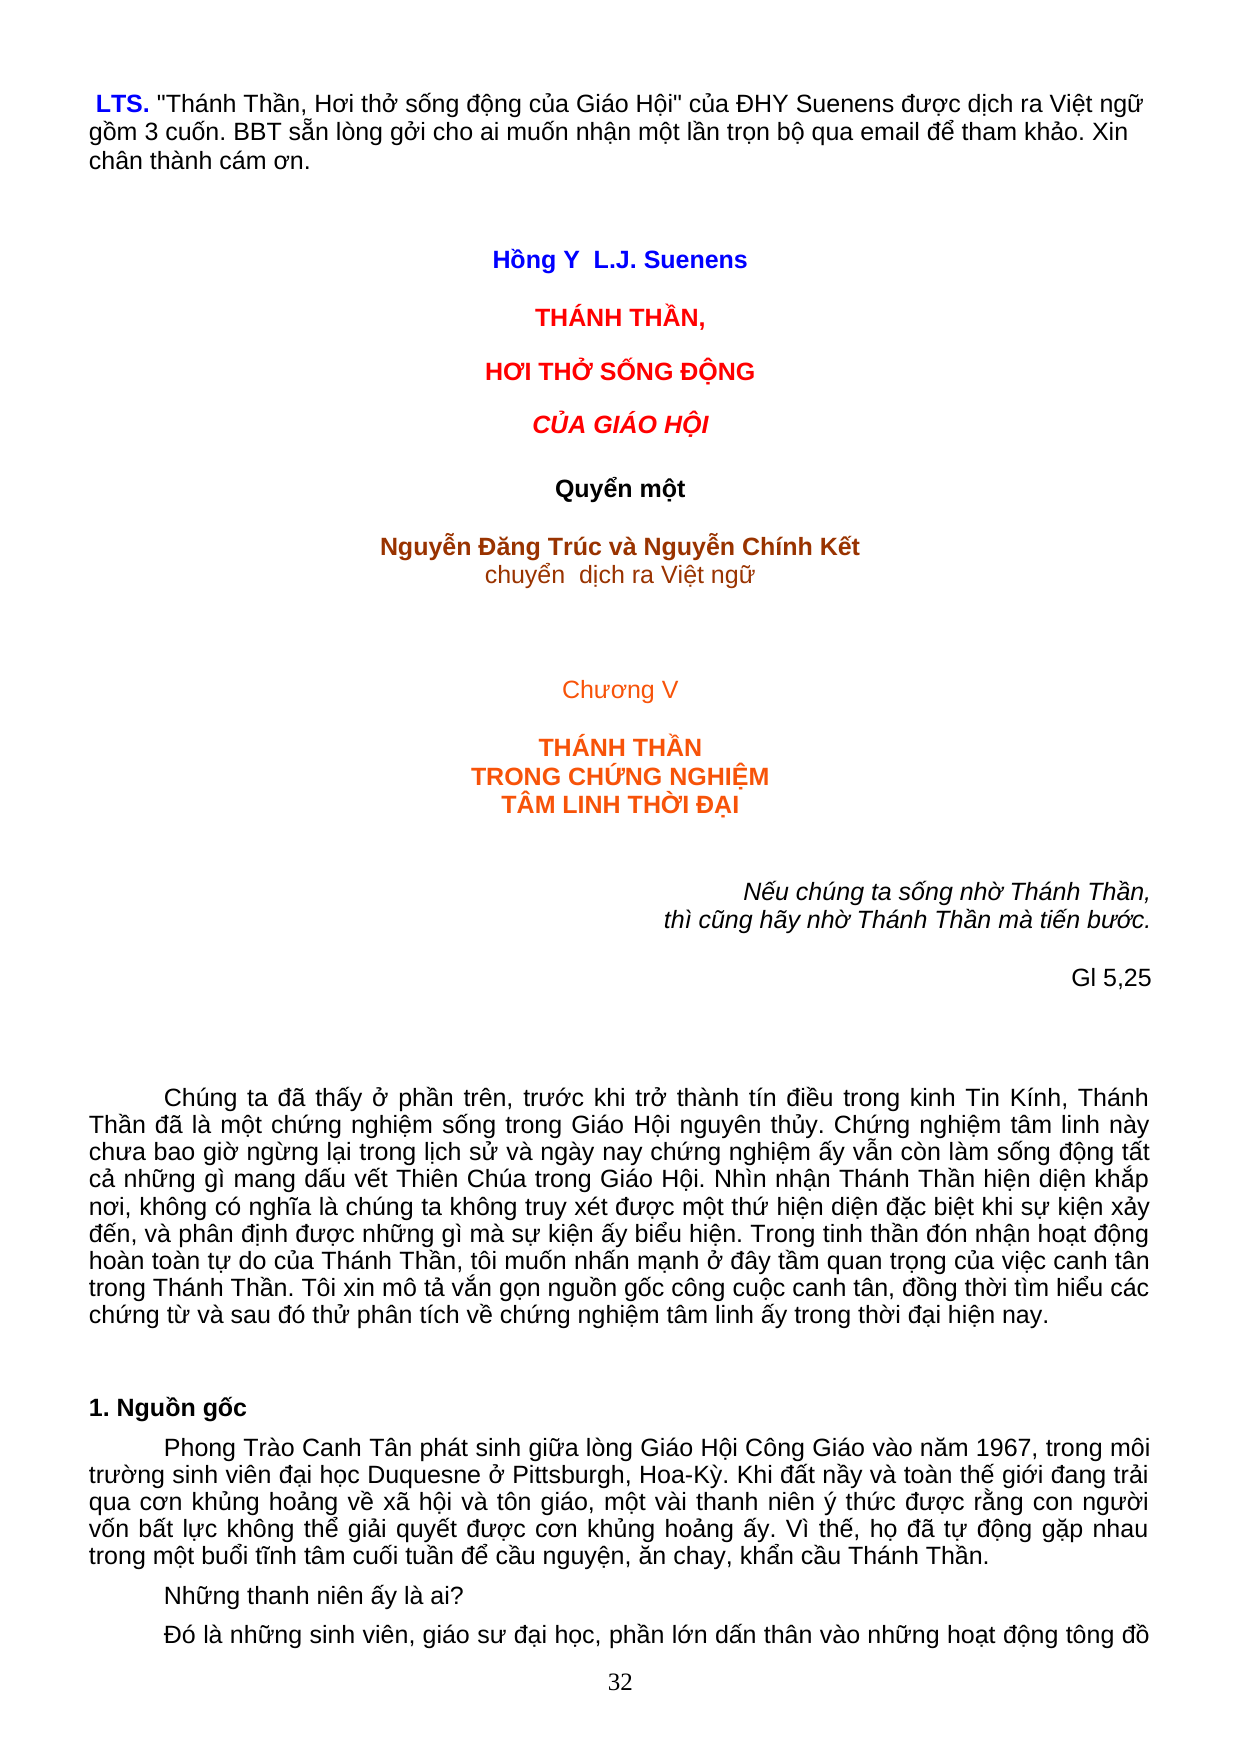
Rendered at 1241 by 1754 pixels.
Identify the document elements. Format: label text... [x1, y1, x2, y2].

text CỦA GIÁO HỘI [89, 410, 1152, 439]
text HƠI THỞ SỐNG ĐỘNG [89, 357, 1152, 385]
text Nếu chúng ta sống nhờ Thánh Thần, [207, 877, 1152, 905]
text 1. Nguồn gốc [89, 1393, 1152, 1422]
text Quyển một [89, 474, 1152, 503]
text THÁNH THẦN [89, 733, 1152, 762]
text THÁNH THẦN, [89, 303, 1152, 332]
text Nguyễn Đăng Trúc và Nguyễn Chính Kết [89, 532, 1152, 560]
text Gl 5,25 [266, 963, 1152, 992]
text Phong Trào Canh Tân phát sinh giữa lòng Giáo Hội Công Giáo vào năm 1967, trong môi trường sinh viên đại học Duquesne ở Pittsburgh, Hoa-Kỳ. Khi đất nầy và toàn thế giới đang trải qua cơn khủng hoảng về xã hội và tôn giáo, một vài thanh niên ý thức được rằng con người vốn bất lực không thể giải quyết được cơn khủng hoảng ấy. Vì thế, họ đã tự động gặp nhau trong một buổi tĩnh tâm cuối tuần để cầu nguyện, ăn chay, khẩn cầu Thánh Thần. [89, 1434, 1152, 1570]
text thì cũng hãy nhờ Thánh Thần mà tiến bước. [207, 905, 1152, 934]
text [89, 1622, 1152, 1649]
text Chúng ta đã thấy ở phần trên, trước khi trở thành tín điều trong kinh Tin Kính, Thánh Thần đã là một chứng nghiệm sống trong Giáo Hội nguyên thủy. Chứng nghiệm tâm linh này chưa bao giờ ngừng lại trong lịch sử và ngày nay chứng nghiệm ấy vẫn còn làm sống động tất cả những gì mang dấu vết Thiên Chúa trong Giáo Hội. Nhìn nhận Thánh Thần hiện diện khắp nơi, không có nghĩa là chúng ta không truy xét được một thứ hiện diện đặc biệt khi sự kiện xảy đến, và phân định được những gì mà sự kiện ấy biểu hiện. Trong tinh thần đón nhận hoạt động hoàn toàn tự do của Thánh Thần, tôi muốn nhấn mạnh ở đây tầm quan trọng của việc canh tân trong Thánh Thần. Tôi xin mô tả vắn gọn nguồn gốc công cuộc canh tân, đồng thời tìm hiểu các chứng từ và sau đó thử phân tích về chứng nghiệm tâm linh ấy trong thời đại hiện nay. [89, 1085, 1152, 1329]
text Hồng Y L.J. Suenens [89, 245, 1152, 274]
text TRONG CHỨNG NGHIỆM [89, 762, 1152, 790]
text LTS. "Thánh Thần, Hơi thở sống động của Giáo Hội" của ĐHY Suenens được dịch ra Việt ngữ gồm 3 cuốn. BBT sẵn lòng gởi cho ai muốn nhận một lần trọn bộ qua email để tham khảo. Xin chân thành cám ơn. [89, 89, 1152, 175]
text Chương V [89, 675, 1152, 704]
text Những thanh niên ấy là ai? [89, 1582, 1152, 1609]
text TÂM LINH THỜI ĐẠI [89, 790, 1152, 819]
text chuyển dịch ra Việt ngữ [89, 560, 1152, 589]
